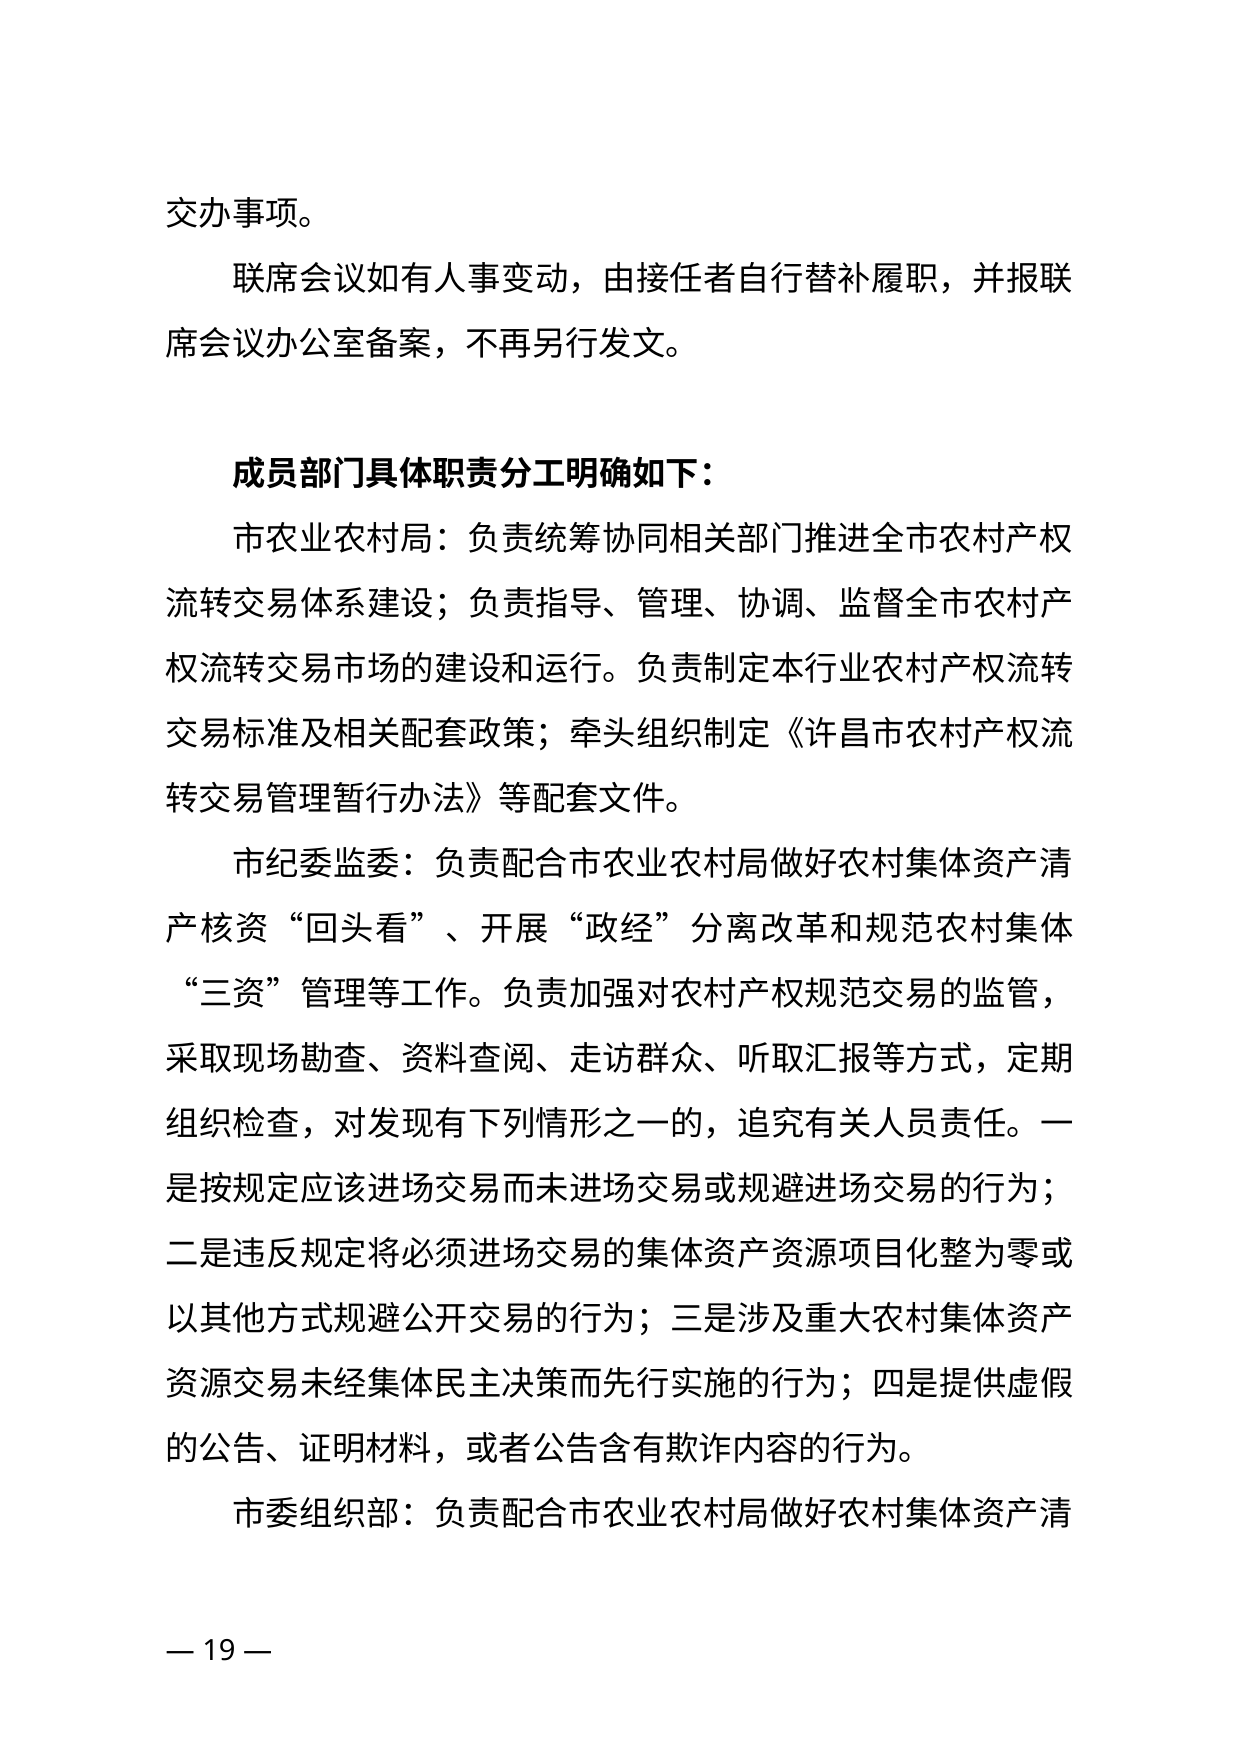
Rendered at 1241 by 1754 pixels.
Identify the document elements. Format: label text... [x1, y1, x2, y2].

text 成员部门具体职责分工明确如下： [165, 438, 1075, 503]
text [165, 178, 1075, 243]
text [165, 1478, 1075, 1543]
text 市农业农村局：负责统筹协同相关部门推进全市农村产权流转交易体系建设；负责指导、管理、协调、监督全市农村产权流转交易市场的建设和运行。负责制定本行业农村产权流转交易标准及相关配套政策；牵头组织制定《许昌市农村产权流转交易管理暂行办法》等配套文件。 [165, 503, 1075, 828]
text 联席会议如有人事变动，由接任者自行替补履职，并报联席会议办公室备案，不再另行发文。 [165, 243, 1075, 373]
text 市纪委监委：负责配合市农业农村局做好农村集体资产清产核资“回头看”、开展“政经”分离改革和规范农村集体“三资”管理等工作。负责加强对农村产权规范交易的监管，采取现场勘查、资料查阅、走访群众、听取汇报等方式，定期组织检查，对发现有下列情形之一的，追究有关人员责任。一是按规定应该进场交易而未进场交易或规避进场交易的行为；二是违反规定将必须进场交易的集体资产资源项目化整为零或以其他方式规避公开交易的行为；三是涉及重大农村集体资产资源交易未经集体民主决策而先行实施的行为；四是提供虚假的公告、证明材料，或者公告含有欺诈内容的行为。 [165, 828, 1075, 1478]
